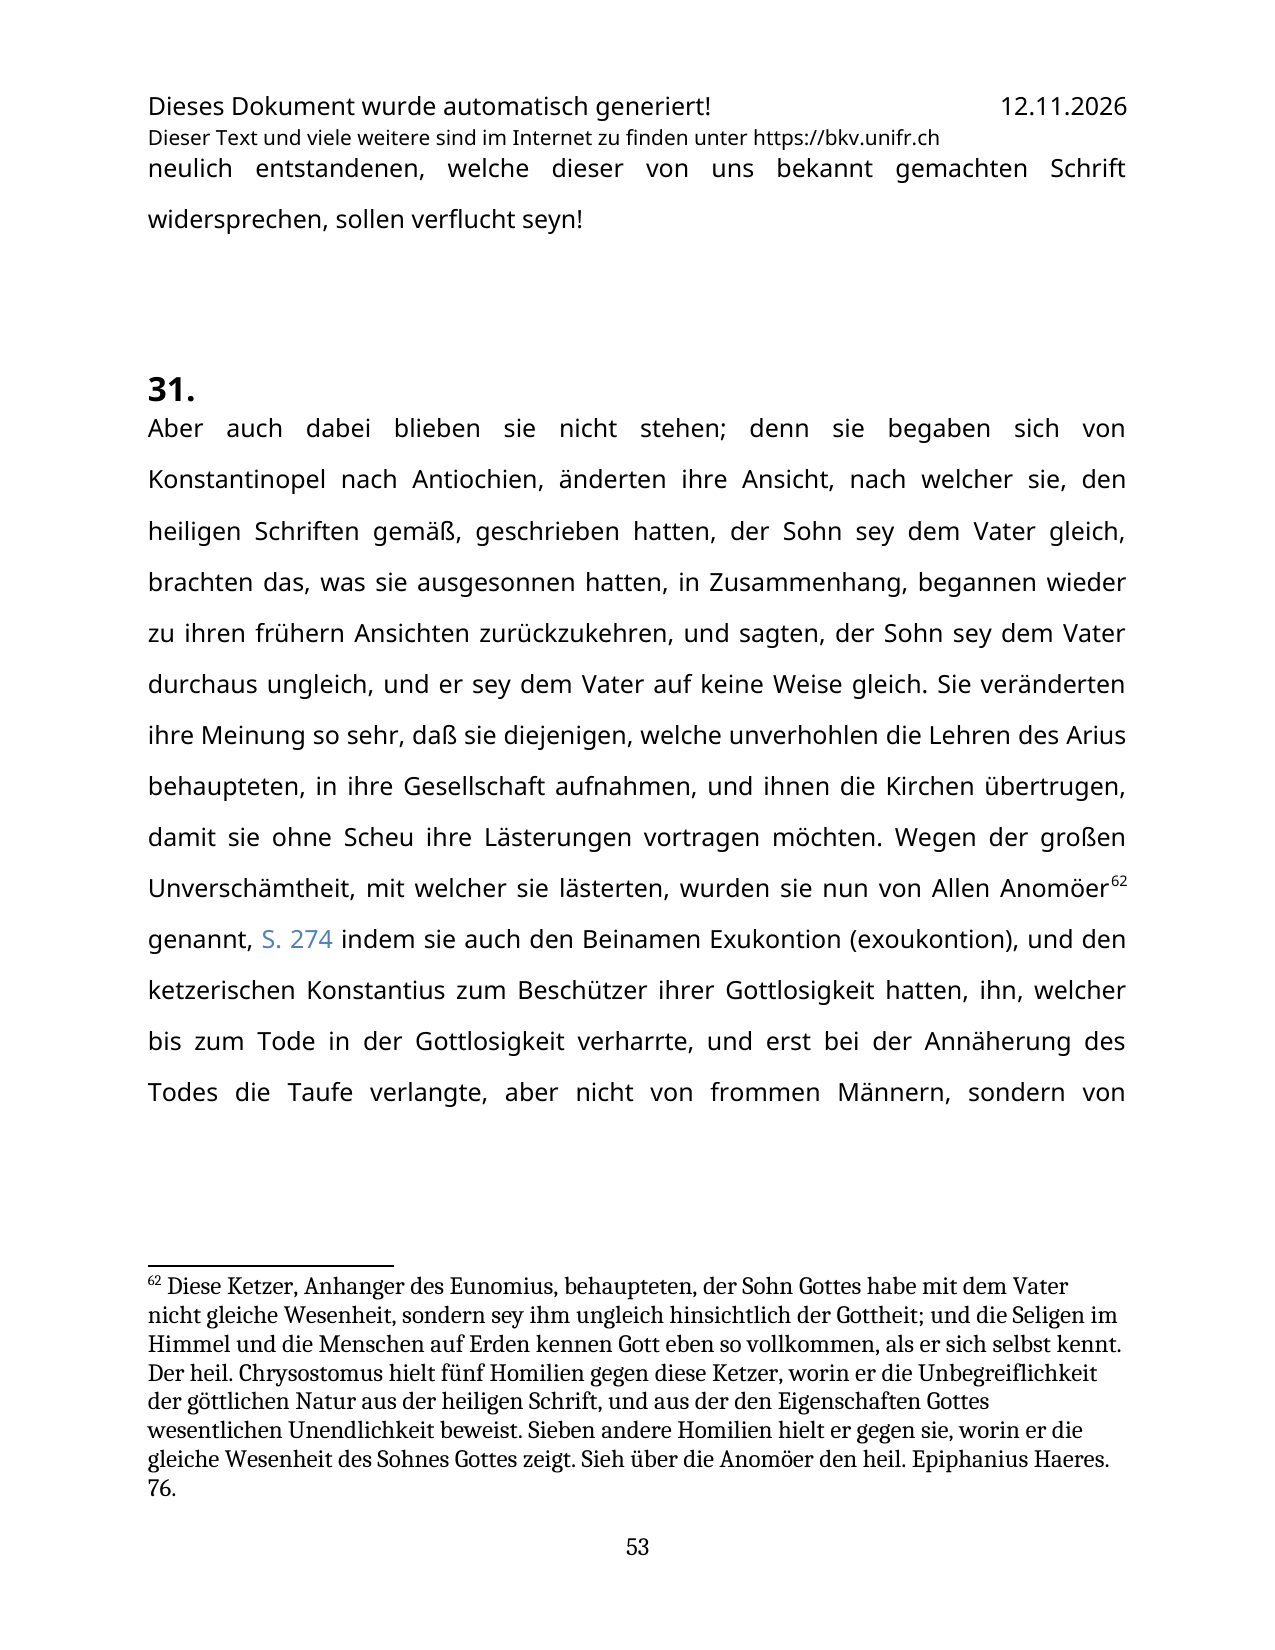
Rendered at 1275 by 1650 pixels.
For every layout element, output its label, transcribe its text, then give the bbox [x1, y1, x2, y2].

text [148, 411, 1127, 1160]
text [148, 151, 1127, 236]
subtitle 31. [148, 366, 1127, 411]
